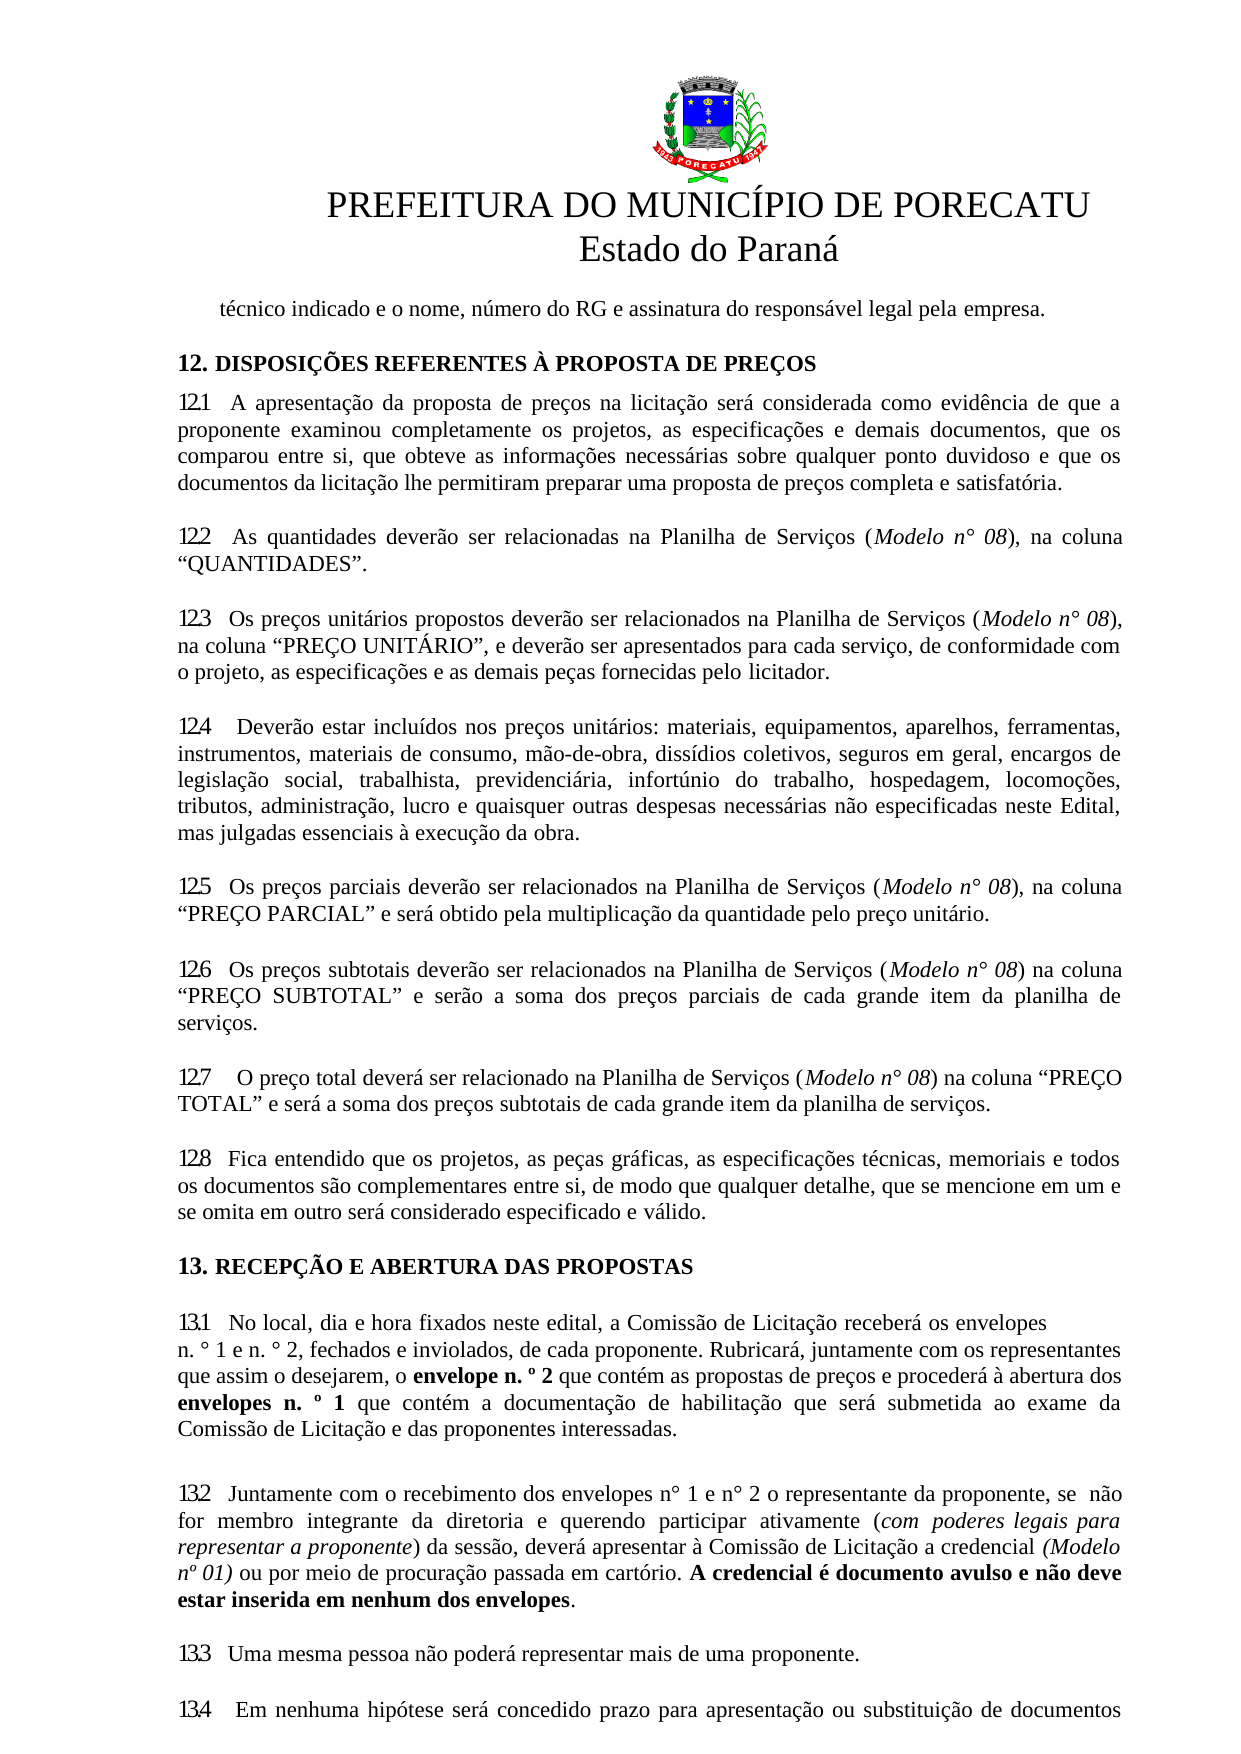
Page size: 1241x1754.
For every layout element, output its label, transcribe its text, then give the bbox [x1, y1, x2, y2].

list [219, 295, 1123, 321]
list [177, 1694, 1123, 1722]
text n. ° 1 e n. ° 2, fechados e inviolados, de cada proponente. Rubricará, juntamente com os representantes que assim o desejarem, o envelope n. º 2 que contém as propostas de preços e procederá à abertura dos envelopes n. º 1 que contém a documentação de habilitação que será submetida ao exame da Comissão de Licitação e das proponentes interessadas. [177, 1336, 1122, 1441]
list Fica entendido que os projetos, as peças gráficas, as especificações técnicas, memoriais e todos os documentos são complementares entre si, de modo que qualquer detalhe, que se mencione em um e se omita em outro será considerado especificado e válido. [177, 1143, 1122, 1224]
list As quantidades deverão ser relacionadas na Planilha de Serviços (Modelo n° 08), na coluna “QUANTIDADES”. [177, 521, 1123, 577]
list Os preços parciais deverão ser relacionados na Planilha de Serviços (Modelo n° 08), na coluna “PREÇO PARCIAL” e será obtido pela multiplicação da quantidade pelo preço unitário. [177, 871, 1122, 926]
list Uma mesma pessoa não poderá representar mais de uma proponente. [177, 1638, 1240, 1667]
list No local, dia e hora fixados neste edital, a Comissão de Licitação receberá os envelopes [177, 1307, 1240, 1336]
list RECEPÇÃO E ABERTURA DAS PROPOSTAS [177, 1251, 1240, 1280]
list DISPOSIÇÕES REFERENTES À PROPOSTA DE PREÇOS [177, 348, 1240, 377]
list O preço total deverá ser relacionado na Planilha de Serviços (Modelo n° 08) na coluna “PREÇO TOTAL” e será a soma dos preços subtotais de cada grande item da planilha de serviços. [177, 1062, 1123, 1117]
list Os preços subtotais deverão ser relacionados na Planilha de Serviços (Modelo n° 08) na coluna “PREÇO SUBTOTAL” e serão a soma dos preços parciais de cada grande item da planilha de serviços. [177, 954, 1123, 1035]
list Os preços unitários propostos deverão ser relacionados na Planilha de Serviços (Modelo n° 08), na coluna “PREÇO UNITÁRIO”, e deverão ser apresentados para cada serviço, de conformidade com o projeto, as especificações e as demais peças fornecidas pelo licitador. [177, 603, 1123, 684]
list Juntamente com o recebimento dos envelopes n° 1 e n° 2 o representante da proponente, se não for membro integrante da diretoria e querendo participar ativamente (com poderes legais para representar a proponente) da sessão, deverá apresentar à Comissão de Licitação a credencial (Modelo nº 01) ou por meio de procuração passada em cartório. A credencial é documento avulso e não deve estar inserida em nenhum dos envelopes. [177, 1478, 1122, 1612]
list Deverão estar incluídos nos preços unitários: materiais, equipamentos, aparelhos, ferramentas, instrumentos, materiais de consumo, mão-de-obra, dissídios coletivos, seguros em geral, encargos de legislação social, trabalhista, previdenciária, infortúnio do trabalho, hospedagem, locomoções, tributos, administração, lucro e quaisquer outras despesas necessárias não especificadas neste Edital, mas julgadas essenciais à execução da obra. [177, 711, 1122, 845]
list A apresentação da proposta de preços na licitação será considerada como evidência de que a proponente examinou completamente os projetos, as especificações e demais documentos, que os comparou entre si, que obteve as informações necessárias sobre qualquer ponto duvidoso e que os documentos da licitação lhe permitiram preparar uma proposta de preços completa e satisfatória. [177, 387, 1123, 495]
